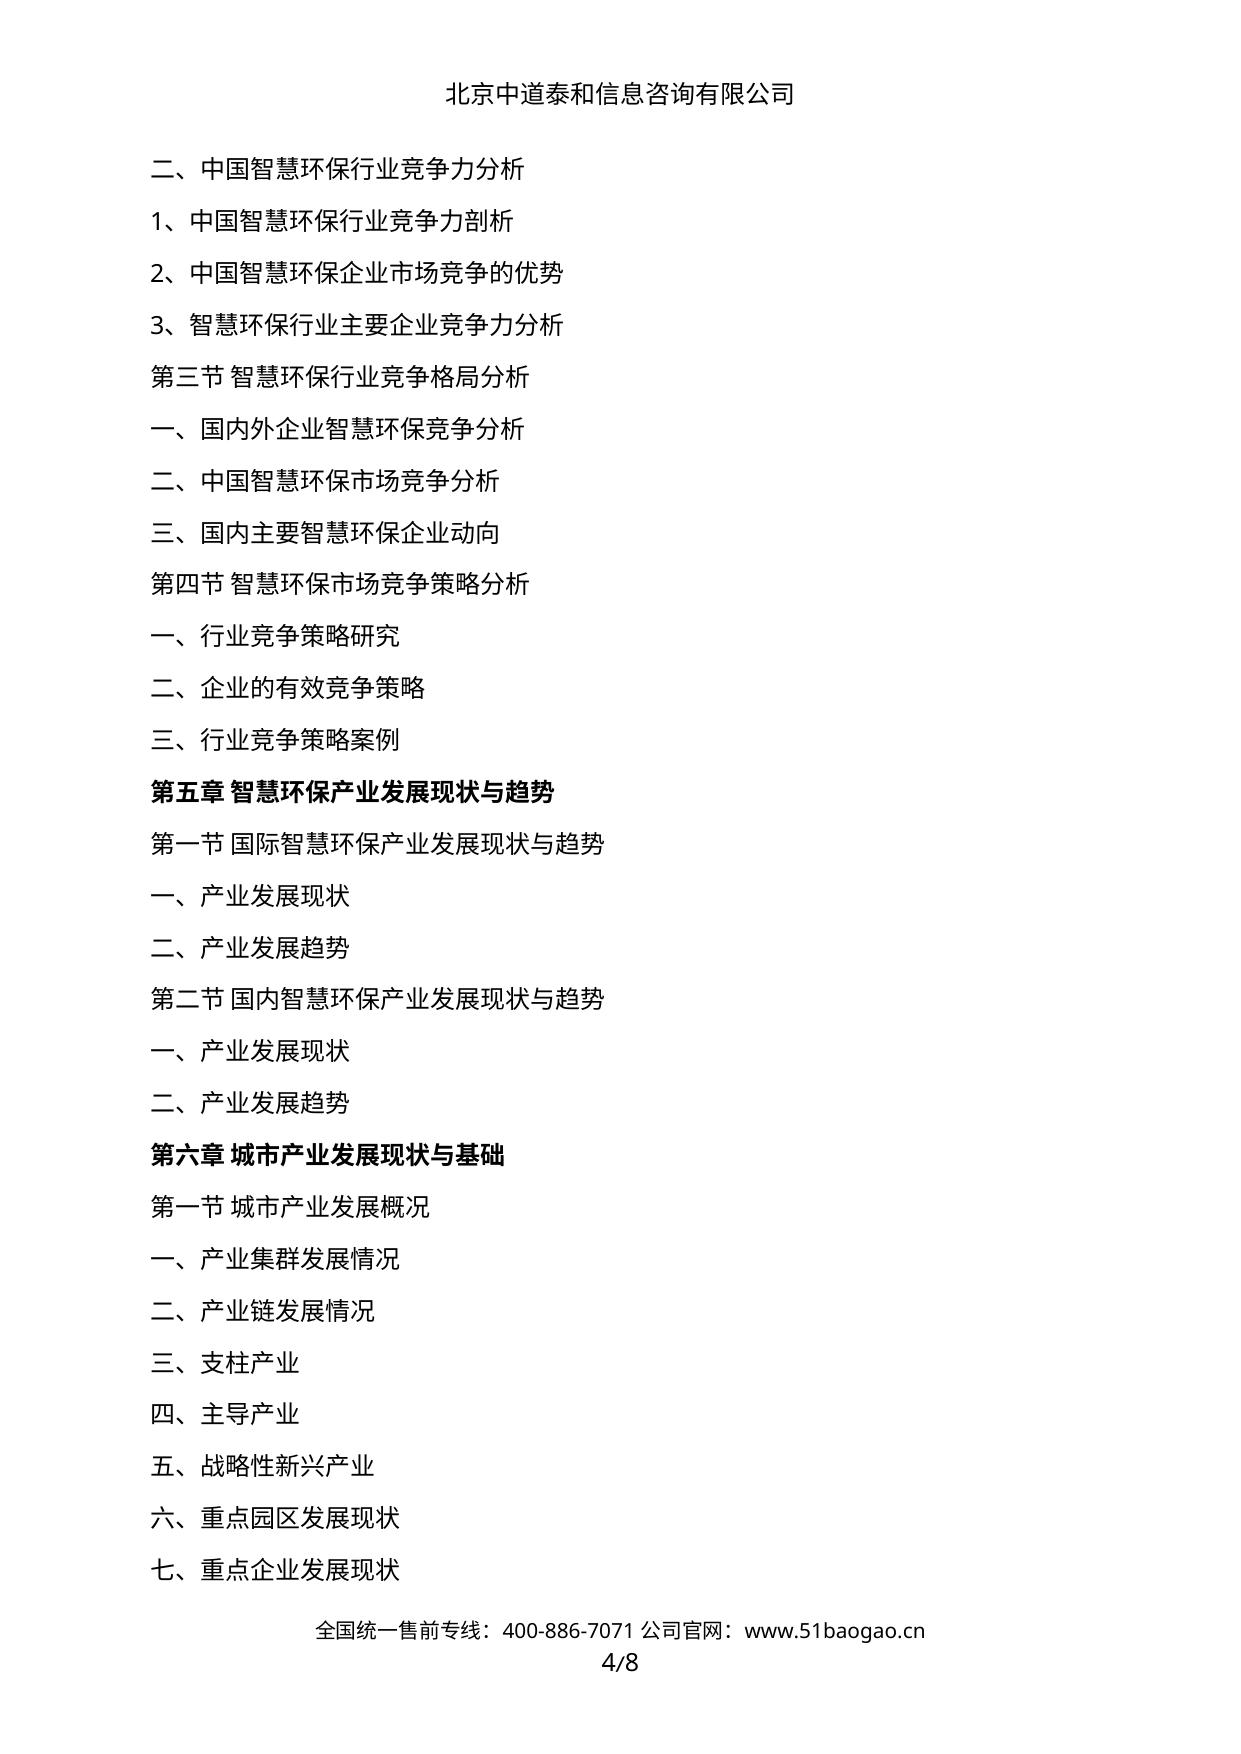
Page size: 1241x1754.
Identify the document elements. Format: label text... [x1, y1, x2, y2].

text 三、行业竞争策略案例 [150, 721, 1090, 757]
text 六、重点园区发展现状 [150, 1499, 1090, 1535]
text 二、产业发展趋势 [150, 1084, 1090, 1120]
text 三、国内主要智慧环保企业动向 [150, 513, 1090, 549]
text 3、智慧环保行业主要企业竞争力分析 [150, 306, 1090, 342]
text 三、支柱产业 [150, 1343, 1090, 1379]
text 第一节 国际智慧环保产业发展现状与趋势 [150, 824, 1090, 861]
text 二、中国智慧环保市场竞争分析 [150, 461, 1090, 497]
text 二、产业链发展情况 [150, 1291, 1090, 1327]
text 第二节 国内智慧环保产业发展现状与趋势 [150, 980, 1090, 1016]
text 一、产业发展现状 [150, 1032, 1090, 1068]
text 五、战略性新兴产业 [150, 1447, 1090, 1483]
text 第三节 智慧环保行业竞争格局分析 [150, 357, 1090, 394]
text 二、产业发展趋势 [150, 928, 1090, 964]
text 二、中国智慧环保行业竞争力分析 [150, 150, 1090, 186]
text 第六章 城市产业发展现状与基础 [150, 1136, 1090, 1172]
text 四、主导产业 [150, 1395, 1090, 1431]
text 2、中国智慧环保企业市场竞争的优势 [150, 254, 1090, 290]
text 第四节 智慧环保市场竞争策略分析 [150, 565, 1090, 601]
text 一、行业竞争策略研究 [150, 617, 1090, 653]
text 七、重点企业发展现状 [150, 1551, 1090, 1587]
text 第一节 城市产业发展概况 [150, 1187, 1090, 1224]
text 二、企业的有效竞争策略 [150, 669, 1090, 705]
text 一、产业集群发展情况 [150, 1239, 1090, 1276]
text 第五章 智慧环保产业发展现状与趋势 [150, 772, 1090, 809]
text 1、中国智慧环保行业竞争力剖析 [150, 202, 1090, 238]
text 一、国内外企业智慧环保竞争分析 [150, 409, 1090, 446]
text 一、产业发展现状 [150, 876, 1090, 912]
